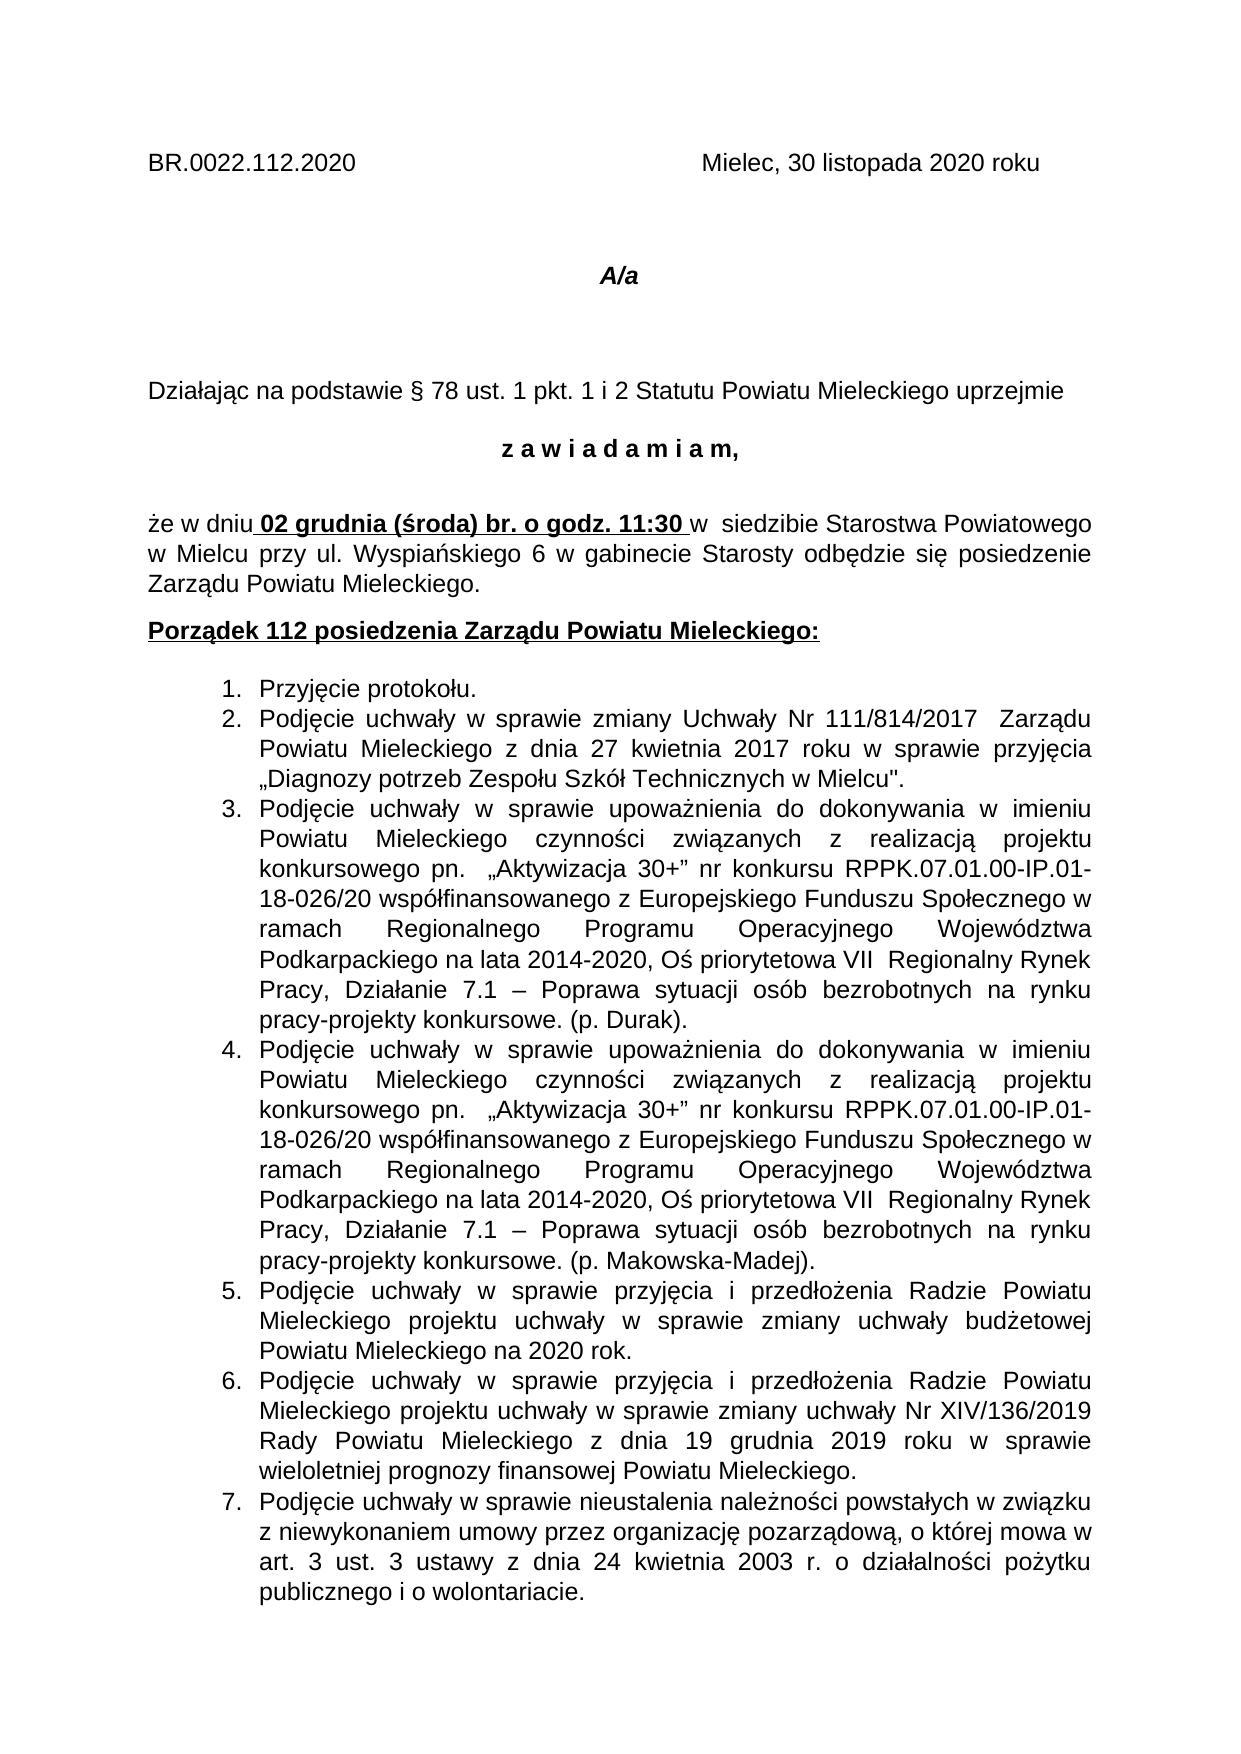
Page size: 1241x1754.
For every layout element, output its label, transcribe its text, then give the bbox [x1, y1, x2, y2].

list Podjęcie uchwały w sprawie zmiany Uchwały Nr 111/814/2017 Zarządu Powiatu Mieleckiego z dnia 27 kwietnia 2017 roku w sprawie przyjęcia „Diagnozy potrzeb Zespołu Szkół Technicznych w Mielcu". [221, 704, 1093, 793]
list Podjęcie uchwały w sprawie przyjęcia i przedłożenia Radzie Powiatu Mieleckiego projektu uchwały w sprawie zmiany uchwały Nr XIV/136/2019 Rady Powiatu Mieleckiego z dnia 19 grudnia 2019 roku w sprawie wieloletniej prognozy finansowej Powiatu Mieleckiego. [221, 1366, 1093, 1485]
text BR.0022.112.2020 Mielec, 30 listopada 2020 roku [148, 148, 1093, 176]
list Podjęcie uchwały w sprawie upoważnienia do dokonywania w imieniu Powiatu Mieleckiego czynności związanych z realizacją projektu konkursowego pn. „Aktywizacja 30+” nr konkursu RPPK.07.01.00-IP.01-18-026/20 współfinansowanego z Europejskiego Funduszu Społecznego w ramach Regionalnego Programu Operacyjnego Województwa Podkarpackiego na lata 2014-2020, Oś priorytetowa VII Regionalny Rynek Pracy, Działanie 7.1 – Poprawa sytuacji osób bezrobotnych na rynku pracy-projekty konkursowe. (p. Durak). [221, 794, 1093, 1033]
list Podjęcie uchwały w sprawie upoważnienia do dokonywania w imieniu Powiatu Mieleckiego czynności związanych z realizacją projektu konkursowego pn. „Aktywizacja 30+” nr konkursu RPPK.07.01.00-IP.01-18-026/20 współfinansowanego z Europejskiego Funduszu Społecznego w ramach Regionalnego Programu Operacyjnego Województwa Podkarpackiego na lata 2014-2020, Oś priorytetowa VII Regionalny Rynek Pracy, Działanie 7.1 – Poprawa sytuacji osób bezrobotnych na rynku pracy-projekty konkursowe. (p. Makowska-Madej). [221, 1035, 1093, 1274]
list Podjęcie uchwały w sprawie nieustalenia należności powstałych w związku z niewykonaniem umowy przez organizację pozarządową, o której mowa w art. 3 ust. 3 ustawy z dnia 24 kwietnia 2003 r. o działalności pożytku publicznego i o wolontariacie. [221, 1486, 1093, 1606]
text Działając na podstawie § 78 ust. 1 pkt. 1 i 2 Statutu Powiatu Mieleckiego uprzejmie [148, 376, 1093, 405]
list Podjęcie uchwały w sprawie przyjęcia i przedłożenia Radzie Powiatu Mieleckiego projektu uchwały w sprawie zmiany uchwały budżetowej Powiatu Mieleckiego na 2020 rok. [221, 1276, 1093, 1365]
text A/a [148, 261, 1093, 290]
text że w dniu 02 grudnia (środa) br. o godz. 11:30 w siedzibie Starostwa Powiatowego w Mielcu przy ul. Wyspiańskiego 6 w gabinecie Starosty odbędzie się posiedzenie Zarządu Powiatu Mieleckiego. [148, 509, 1093, 598]
text z a w i a d a m i a m, [148, 434, 1093, 462]
text Porządek 112 posiedzenia Zarządu Powiatu Mieleckiego: [148, 616, 1093, 645]
list Przyjęcie protokołu. [221, 674, 1093, 702]
